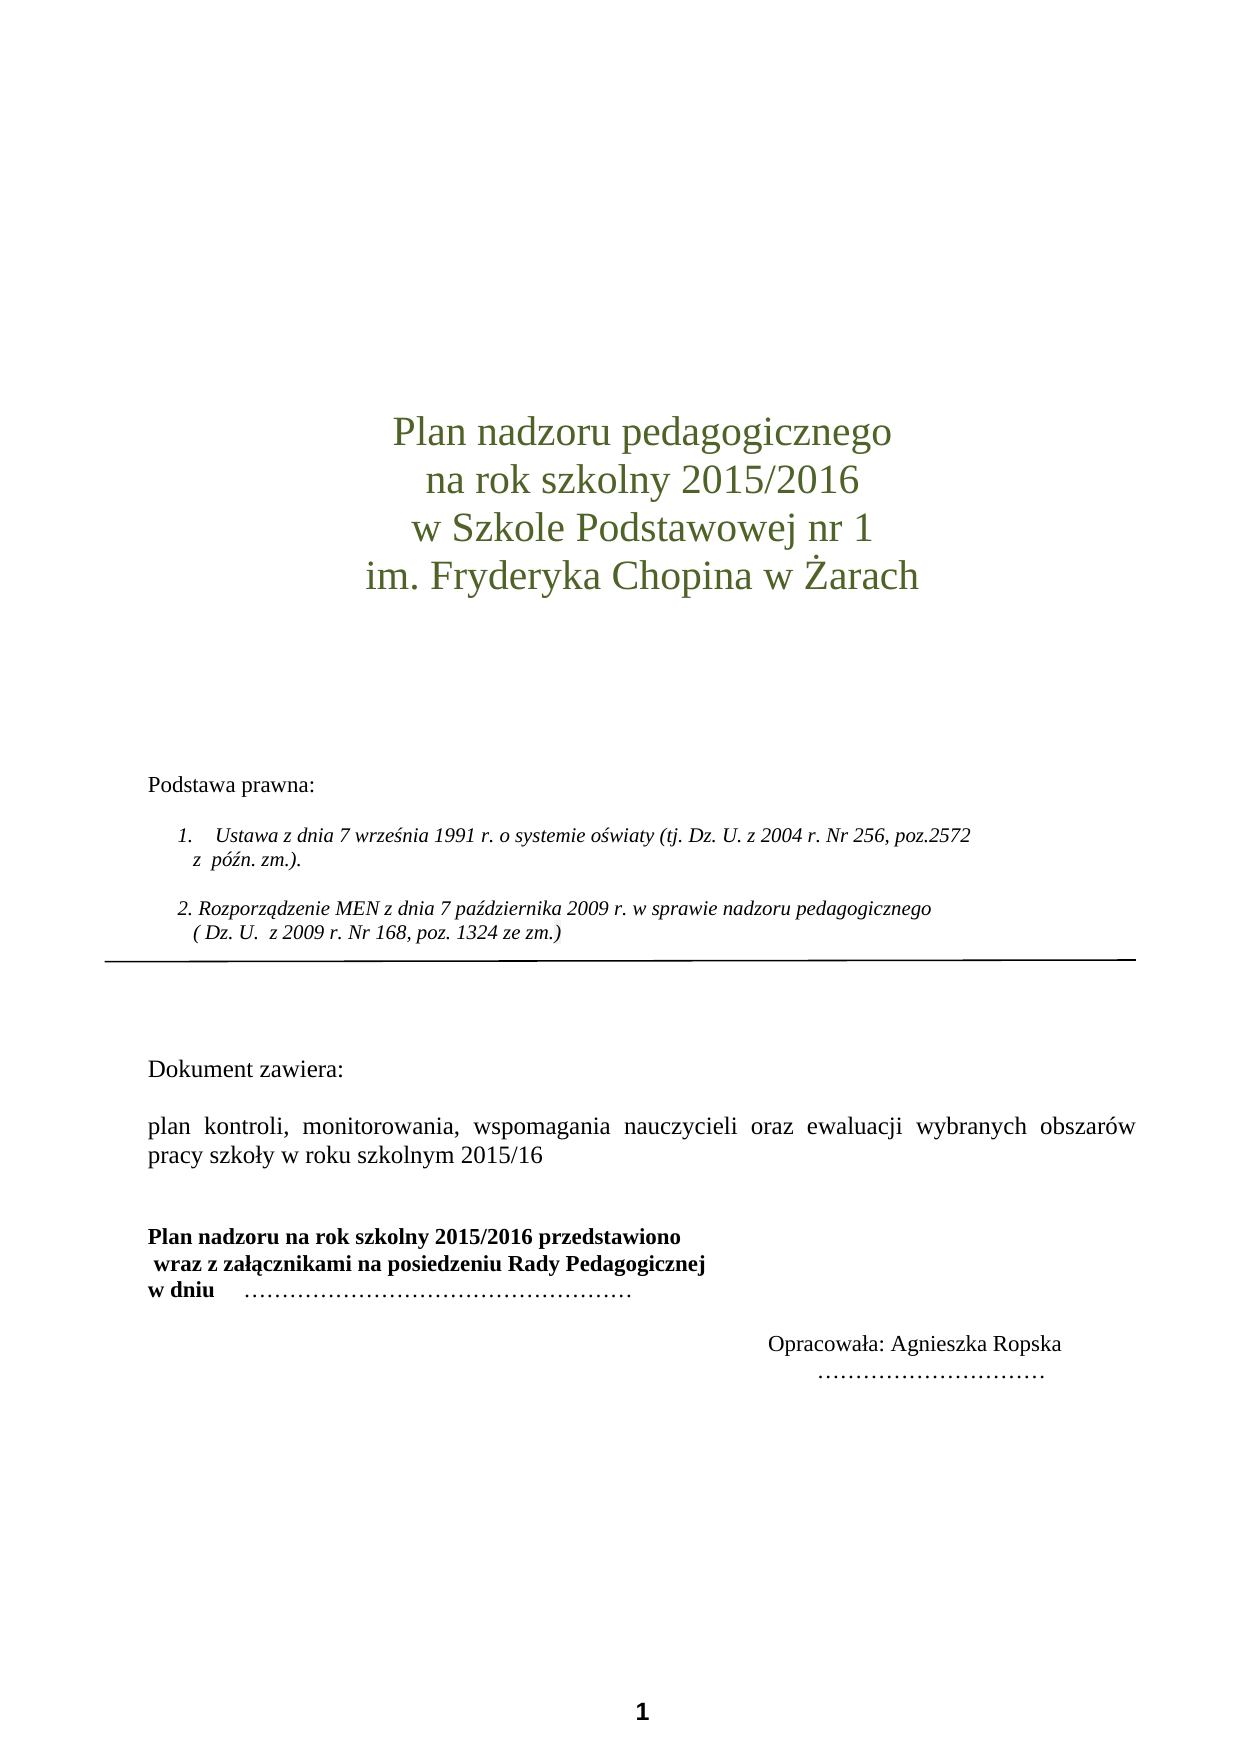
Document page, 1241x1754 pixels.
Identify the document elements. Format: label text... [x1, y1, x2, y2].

text Podstawa prawna: [148, 771, 1137, 797]
text w Szkole Podstawowej nr 1 [148, 502, 1137, 550]
text Opracowała: Agnieszka Ropska [590, 1330, 1137, 1357]
text Dokument zawiera: [148, 1054, 1137, 1083]
text wraz z załącznikami na posiedzeniu Rady Pedagogicznej [148, 1250, 1137, 1276]
text Plan nadzoru na rok szkolny 2015/2016 przedstawiono [148, 1223, 1137, 1250]
list Ustawa z dnia 7 września 1991 r. o systemie oświaty (tj. Dz. U. z 2004 r. Nr 256, poz.2572 [177, 823, 1137, 847]
text w dniu …………………………………………… [148, 1276, 1137, 1302]
text na rok szkolny 2015/2016 [148, 454, 1137, 502]
text 2. Rozporządzenie MEN z dnia 7 października 2009 r. w sprawie nadzoru pedagogicznego [177, 896, 1137, 919]
text Plan nadzoru pedagogicznego [148, 406, 1137, 454]
text plan kontroli, monitorowania, wspomagania nauczycieli oraz ewaluacji wybranych obszarów pracy szkoły w roku szkolnym 2015/16 [148, 1111, 1137, 1169]
text im. Fryderyka Chopina w Żarach [148, 550, 1137, 598]
text ( Dz. U. z 2009 r. Nr 168, poz. 1324 ze zm.) [177, 919, 1137, 944]
text z późn. zm.). [177, 847, 1137, 871]
text ………………………… [148, 1357, 1137, 1383]
